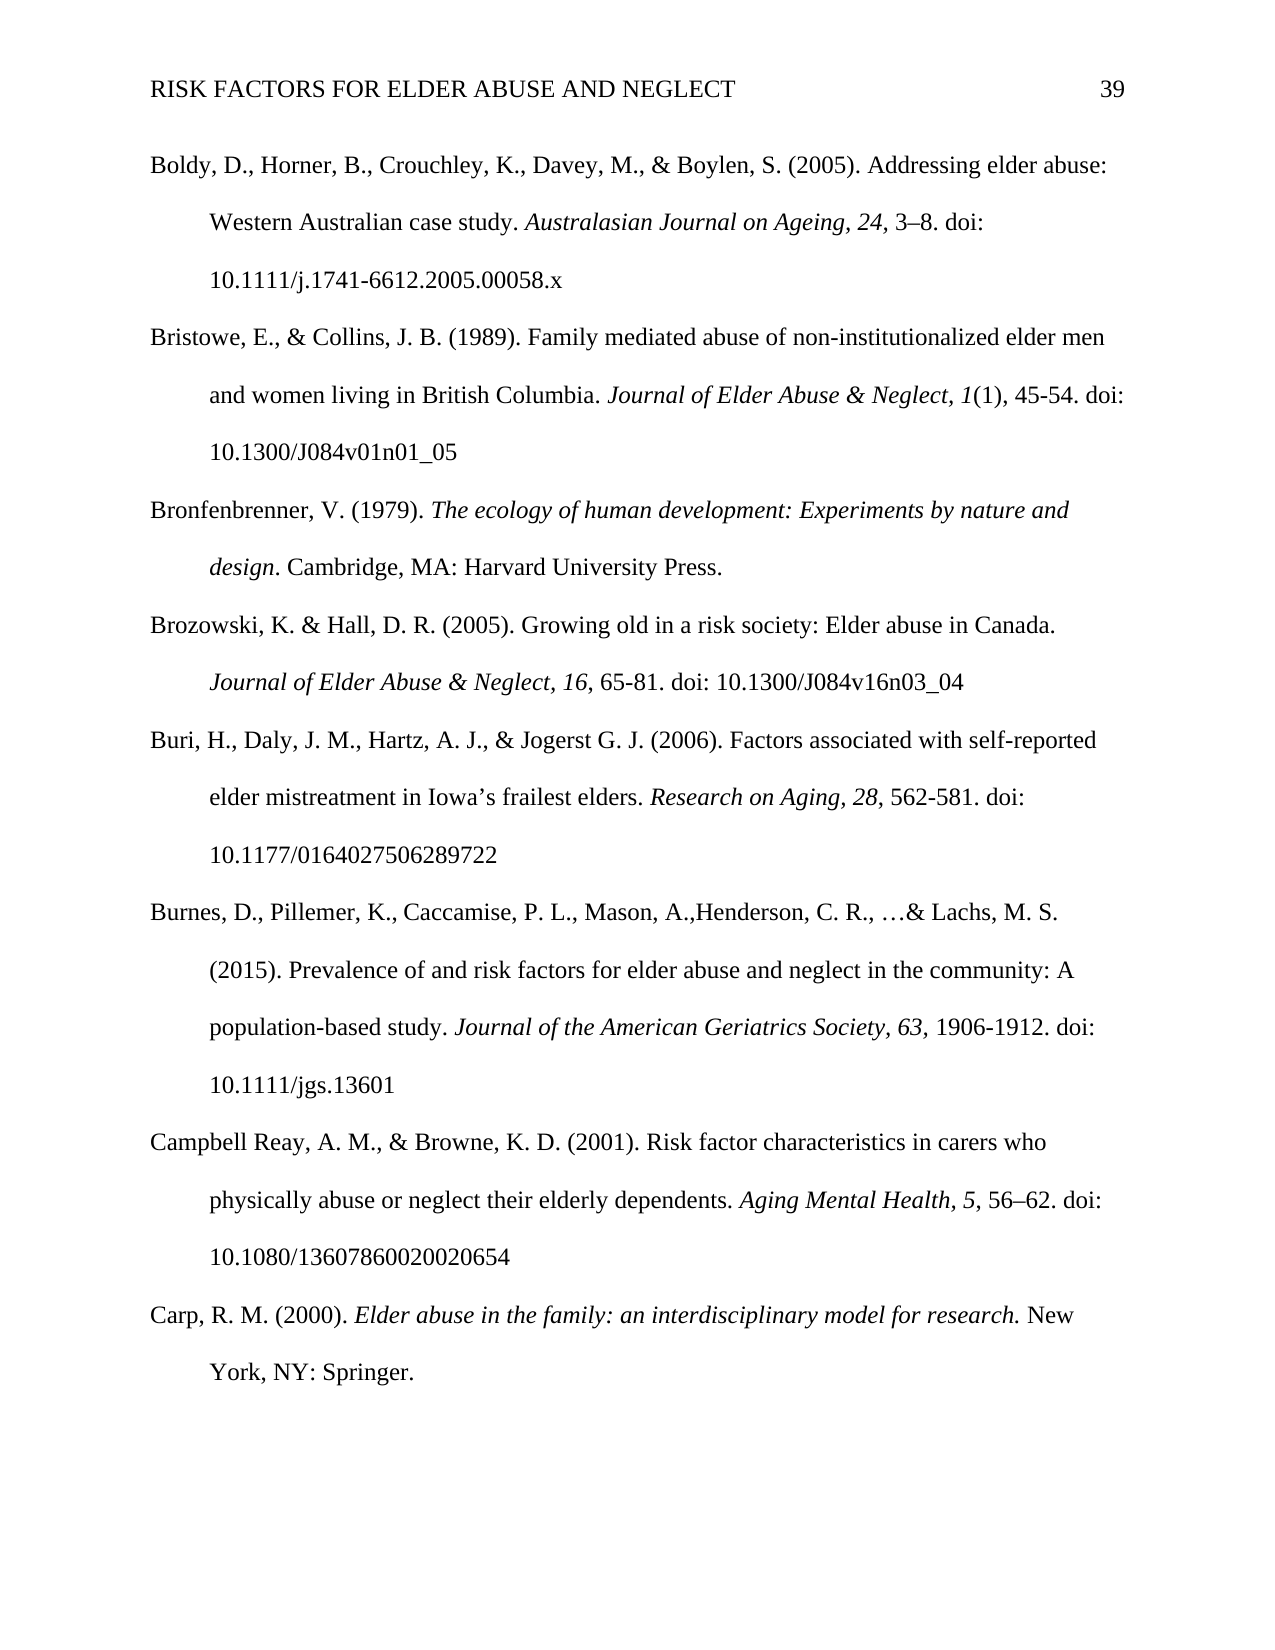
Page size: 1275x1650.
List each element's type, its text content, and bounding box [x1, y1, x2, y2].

text Bronfenbrenner, V. (1979). The ecology of human development: Experiments by nature and design. Cambridge, MA: Harvard University Press. [150, 495, 1125, 581]
text Campbell Reay, A. M., & Browne, K. D. (2001). Risk factor characteristics in carers who physically abuse or neglect their elderly dependents. Aging Mental Health, 5, 56–62. doi: 10.1080/13607860020020654 [150, 1127, 1125, 1271]
text Boldy, D., Horner, B., Crouchley, K., Davey, M., & Boylen, S. (2005). Addressing elder abuse: Western Australian case study. Australasian Journal on Ageing, 24, 3–8. doi: 10.1111/j.1741-6612.2005.00058.x [150, 150, 1125, 294]
text Bristowe, E., & Collins, J. B. (1989). Family mediated abuse of non-institutionalized elder men and women living in British Columbia. Journal of Elder Abuse & Neglect, 1(1), 45-54. doi: 10.1300/J084v01n01_05 [150, 322, 1125, 466]
text Burnes, D., Pillemer, K., Caccamise, P. L., Mason, A.,Henderson, C. R., …& Lachs, M. S. (2015). Prevalence of and risk factors for elder abuse and neglect in the community: A population-based study. Journal of the American Geriatrics Society, 63, 1906-1912. doi: 10.1111/jgs.13601 [150, 897, 1125, 1099]
text Buri, H., Daly, J. M., Hartz, A. J., & Jogerst G. J. (2006). Factors associated with self-reported elder mistreatment in Iowa’s frailest elders. Research on Aging, 28, 562-581. doi: 10.1177/0164027506289722 [150, 725, 1125, 869]
text Brozowski, K. & Hall, D. R. (2005). Growing old in a risk society: Elder abuse in Canada. Journal of Elder Abuse & Neglect, 16, 65-81. doi: 10.1300/J084v16n03_04 [150, 610, 1125, 696]
text Carp, R. M. (2000). Elder abuse in the family: an interdisciplinary model for research. New York, NY: Springer. [150, 1300, 1125, 1386]
